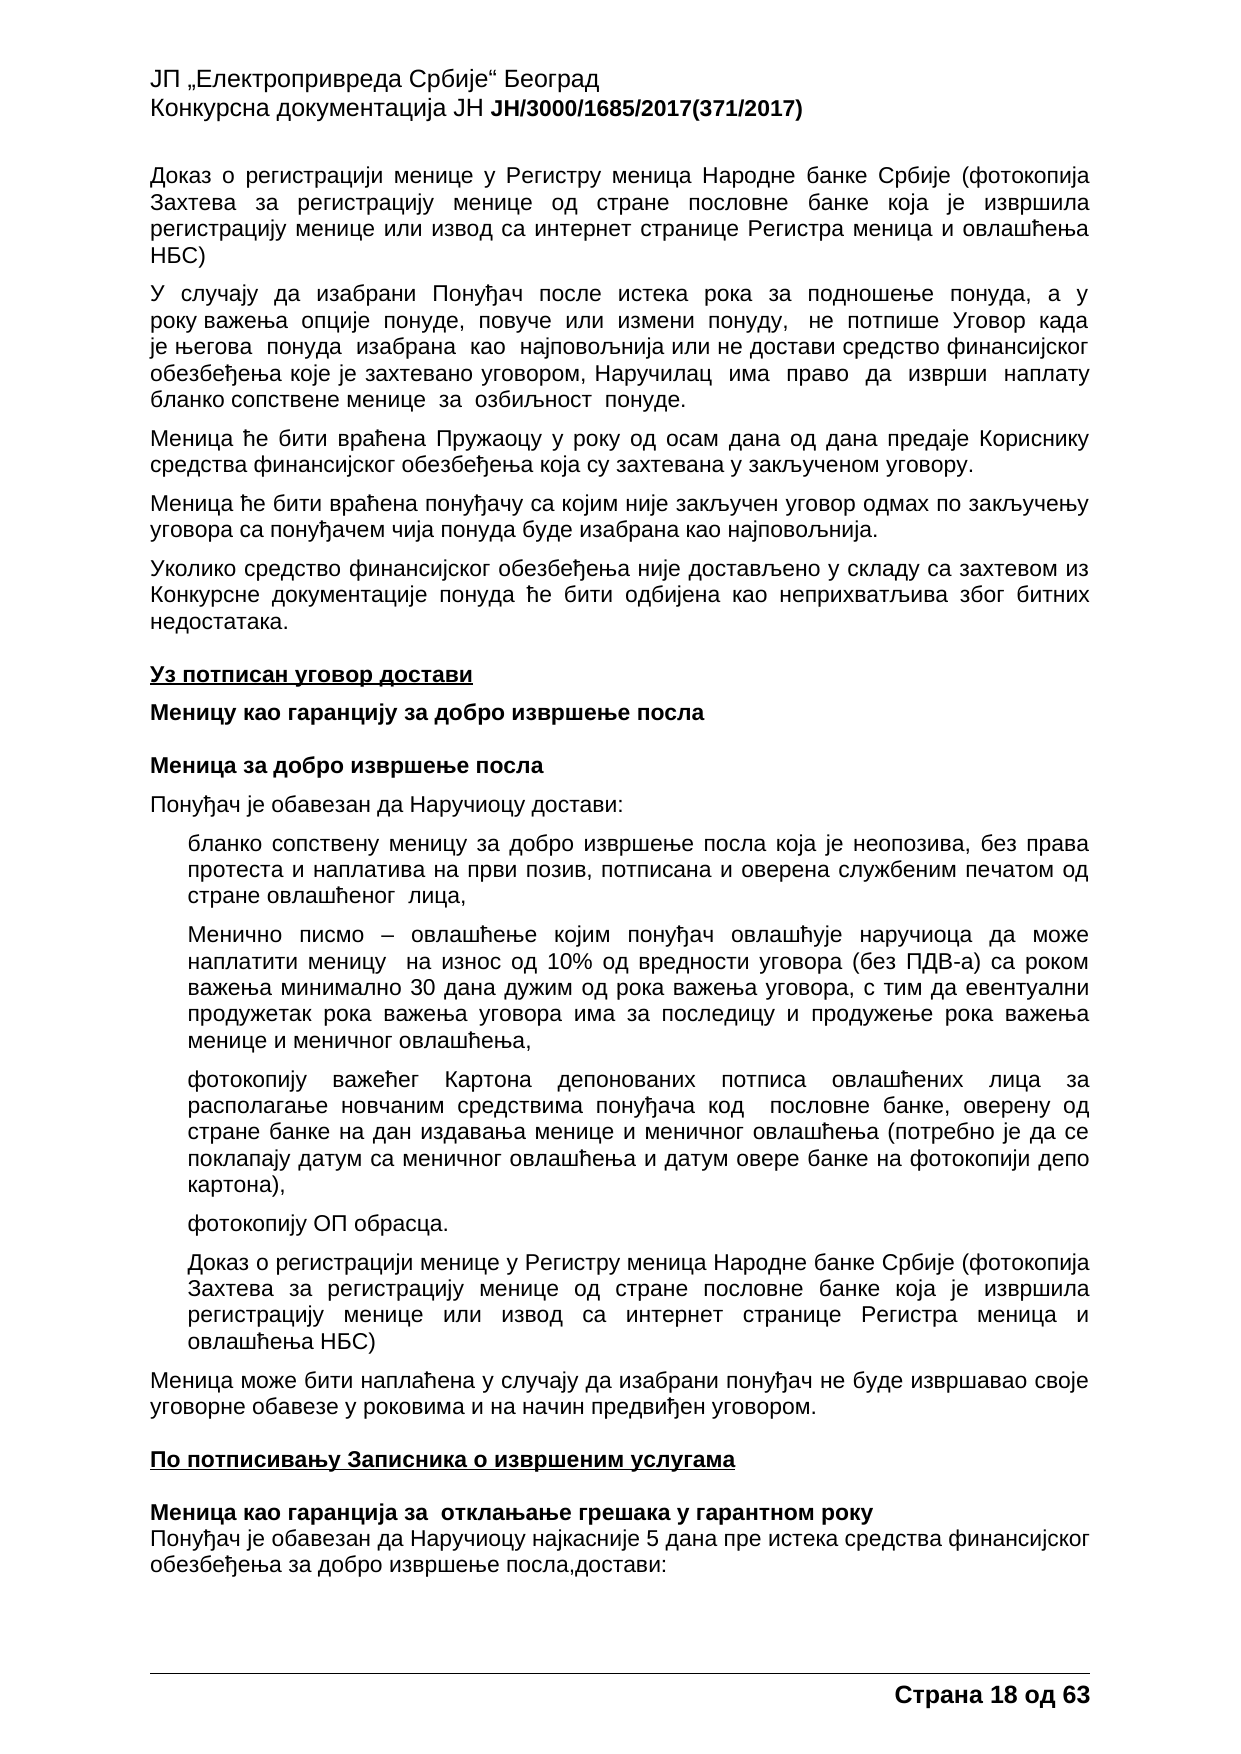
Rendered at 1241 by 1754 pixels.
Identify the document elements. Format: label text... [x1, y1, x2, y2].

text Доказ о регистрацији менице у Регистру меница Народне банке Србије (фотокопија Захтева за регистрацију менице од стране пословне банке која је извршила регистрацију менице или извод са интернет странице Регистра меница и овлашћења НБС) [150, 162, 1090, 268]
text Меница ће бити враћена Пружаоцу у року од осам дана од дана предаје Кориснику средства финансијског обезбеђења која су захтевана у закљученом уговору. [150, 425, 1090, 477]
text Менично писмо – овлашћење којим понуђач овлашћује наручиоца да може наплатити меницу на износ од 10% од вредности уговора (без ПДВ-а) са роком важења минимално 30 дана дужим од рока важења уговора, с тим да евентуални продужетак рока важења уговора има за последицу и продужење рока важења менице и меничног овлашћења, [187, 921, 1090, 1053]
text фотокопију ОП обрасца. [187, 1210, 1090, 1236]
text Понуђач је обавезан да Наручиоцу најкасније 5 дана пре истека средства финансијског обезбеђења за добро извршење посла,достави: [150, 1525, 1090, 1577]
text У случају да изабрани Понуђач после истека рока за подношење понуда, а у року важења опције понуде, повуче или измени понуду, не потпише Уговор када је његова понуда изабрана као најповољнија или не достави средство финансијског обезбеђења које је захтевано уговором, Наручилац има право да изврши наплату бланко сопствене менице за озбиљност понуде. [150, 280, 1090, 412]
text Понуђач је обавезан да Наручиоцу достави: [150, 791, 1090, 817]
text Уколико средство финансијског обезбеђења није достављено у складу са захтевом из Конкурсне документације понуда ће бити одбијена као неприхватљива због битних недостатака. [150, 555, 1090, 634]
text бланко сопствену меницу за добро извршење посла која је неопозива, без права протеста и наплатива на први позив, потписана и оверена службеним печатом од стране овлашћеног лица, [187, 830, 1090, 909]
text Меница ће бити враћена понуђачу са којим није закључен уговор одмах по закључењу уговора са понуђачем чија понуда буде изабрана као најповољнија. [150, 490, 1090, 543]
text Меницу као гаранцију за добро извршење посла [150, 699, 1090, 726]
text Меница за добро извршење посла [150, 752, 1090, 778]
list По потписивању Записника о извршеним услугама [150, 1446, 1090, 1472]
list Уз потписан уговор достави [150, 661, 1090, 687]
text Доказ о регистрацији менице у Регистру меница Народне банке Србије (фотокопија Захтева за регистрацију менице од стране пословне банке која је извршила регистрацију менице или извод са интернет странице Регистра меница и овлашћења НБС) [187, 1249, 1090, 1354]
text Меница као гаранција за отклањање грешака у гарантном року [150, 1498, 1090, 1525]
text фотокопију важећег Картона депонованих потписа овлашћених лица за располагање новчаним средствима понуђача код пословне банке, оверену од стране банке на дан издавања менице и меничног овлашћења (потребно је да се поклапају датум са меничног овлашћења и датум овере банке на фотокопији депо картона), [187, 1066, 1090, 1197]
text Меница може бити наплаћена у случају да изабрани понуђач не буде извршавао своје уговорне обавезе у роковима и на начин предвиђен уговором. [150, 1367, 1090, 1419]
